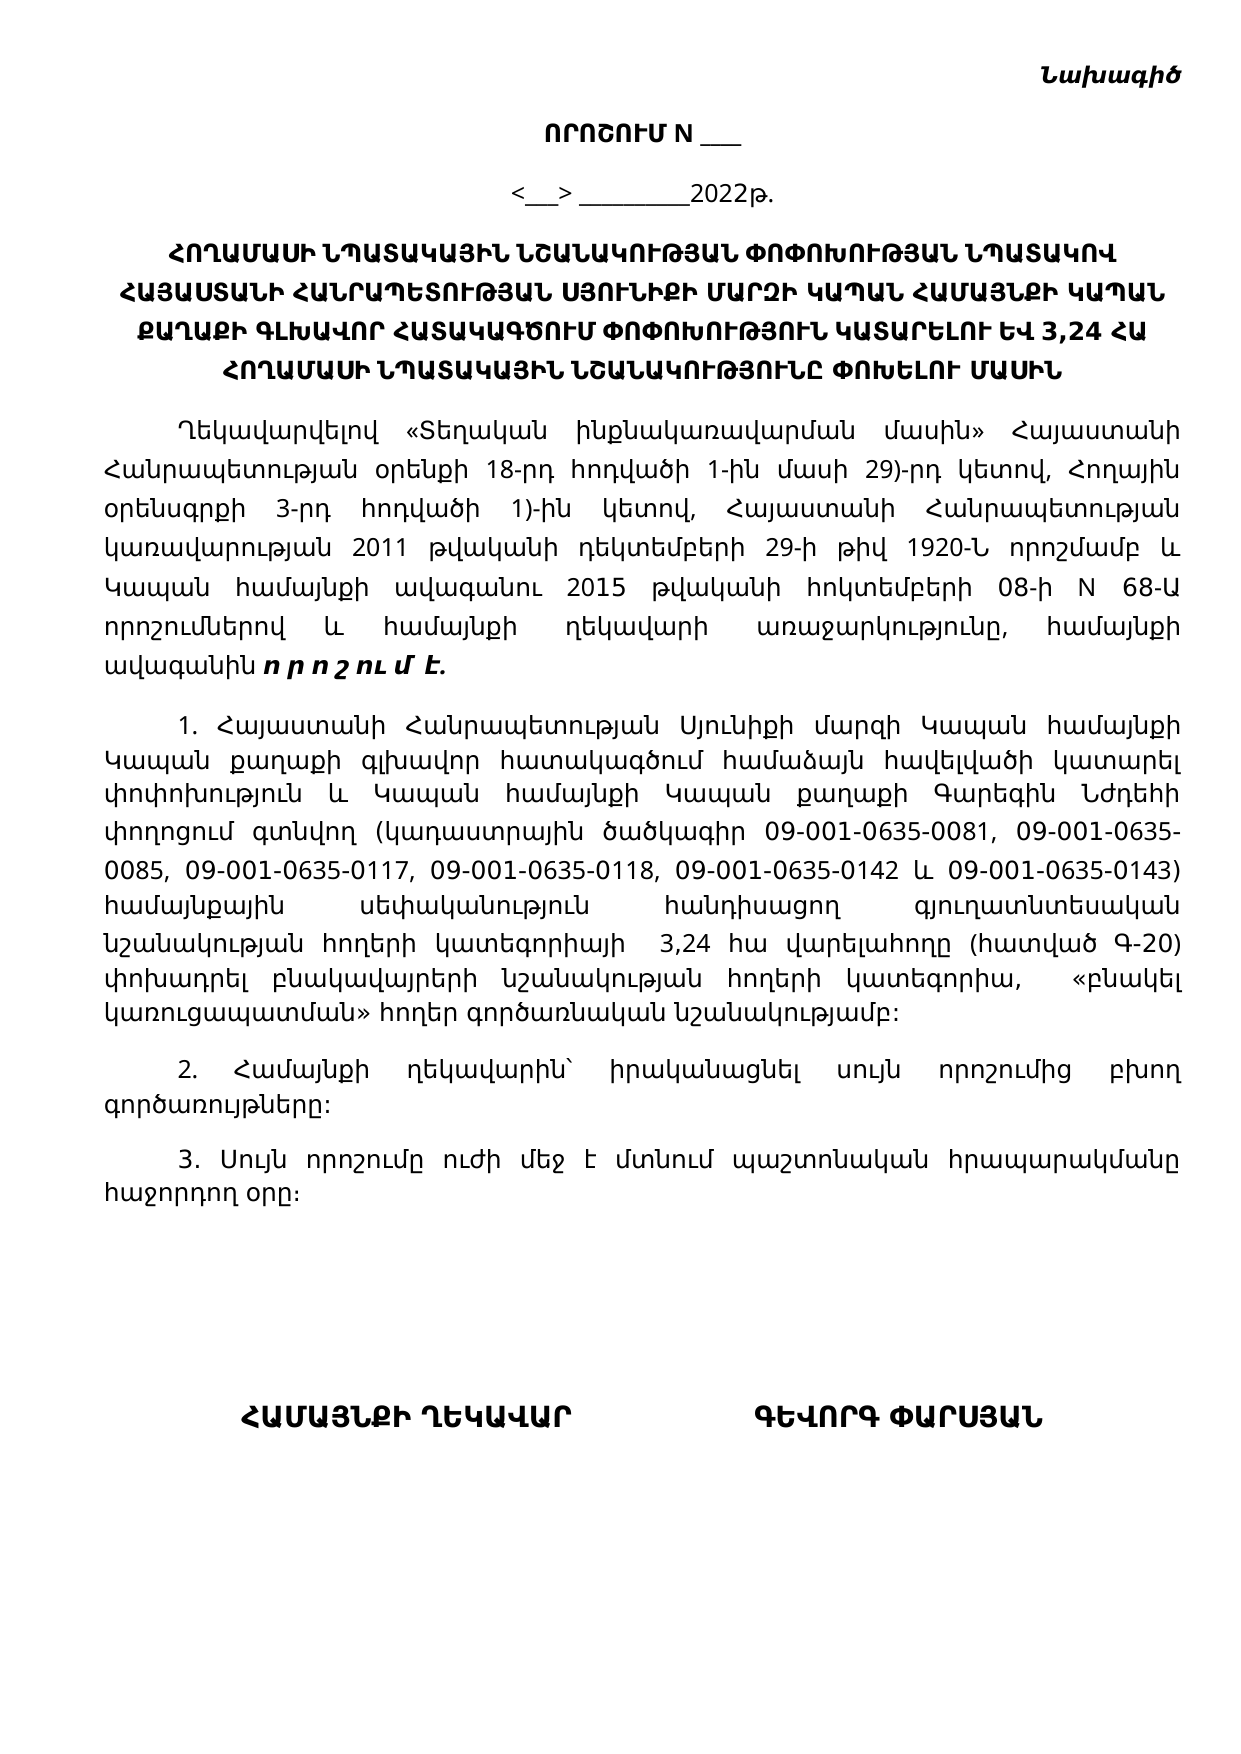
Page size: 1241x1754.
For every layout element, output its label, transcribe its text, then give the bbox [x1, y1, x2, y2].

text ՀՈՂԱՄԱՍԻ ՆՊԱՏԱԿԱՅԻՆ ՆՇԱՆԱԿՈՒԹՅԱՆ ՓՈՓՈԽՈՒԹՅԱՆ ՆՊԱՏԱԿՈՎ ՀԱՅԱՍՏԱՆԻ ՀԱՆՐԱՊԵՏՈՒԹՅԱՆ ՍՅՈՒՆԻՔԻ ՄԱՐԶԻ ԿԱՊԱՆ ՀԱՄԱՅՆՔԻ ԿԱՊԱՆ ՔԱՂԱՔԻ ԳԼԽԱՎՈՐ ՀԱՏԱԿԱԳԾՈՒՄ ՓՈՓՈԽՈՒԹՅՈՒՆ ԿԱՏԱՐԵԼՈՒ ԵՎ 3,24 ՀԱ ՀՈՂԱՄԱՍԻ ՆՊԱՏԱԿԱՅԻՆ ՆՇԱՆԱԿՈՒԹՅՈՒՆԸ ՓՈԽԵԼՈՒ ՄԱՍԻՆ [103, 236, 1181, 387]
text 3․ Սույն որոշումը ուժի մեջ է մտնում պաշտոնական հրապարակմանը հաջորդող օրը։ [103, 1145, 1181, 1208]
text Ղեկավարվելով «Տեղական ինքնակառավարման մասին» Հայաստանի Հանրապետության օրենքի 18-րդ հոդվածի 1-ին մասի 29)-րդ կետով, Հողային օրենսգրքի 3-րդ հոդվածի 1)-ին կետով, Հայաստանի Հանրապետության կառավարության 2011 թվականի դեկտեմբերի 29-ի թիվ 1920-Ն որոշմամբ և Կապան համայնքի ավագանու 2015 թվականի հոկտեմբերի 08-ի N 68-Ա որոշումներով և համայնքի ղեկավարի առաջարկությունը, համայնքի ավագանին ո ր ո շ ու մ է. [103, 413, 1181, 682]
text ՈՐՈՇՈՒՄ N ____ [103, 116, 1181, 150]
text 2. Համայնքի ղեկավարին՝ իրականացնել սույն որոշումից բխող գործառույթները: [103, 1052, 1181, 1120]
text 1. Հայաստանի Հանրապետության Սյունիքի մարզի Կապան համայնքի Կապան քաղաքի գլխավոր հատակագծում համաձայն հավելվածի կատարել փոփոխություն և Կապան համայնքի Կապան քաղաքի Գարեգին Նժդեհի փողոցում գտնվող (կադաստրային ծածկագիր 09-001-0635-0081, 09-001-0635-0085, 09-001-0635-0117, 09-001-0635-0118, 09-001-0635-0142 և 09-001-0635-0143) համայնքային սեփականություն հանդիսացող գյուղատնտեսական նշանակության հողերի կատեգորիայի 3,24 հա վարելահողը (հատված Գ-20) փոխադրել բնակավայրերի նշանակության հողերի կատեգորիա, «բնակել կառուցապատման» հողեր գործառնական նշանակությամբ: [103, 708, 1181, 1027]
text ՀԱՄԱՅՆՔԻ ՂԵԿԱՎԱՐ ԳԵՎՈՐԳ ՓԱՐՍՅԱՆ [103, 1400, 1181, 1434]
text Նախագիծ [103, 59, 1181, 90]
text <___> __________2022թ. [103, 176, 1181, 210]
